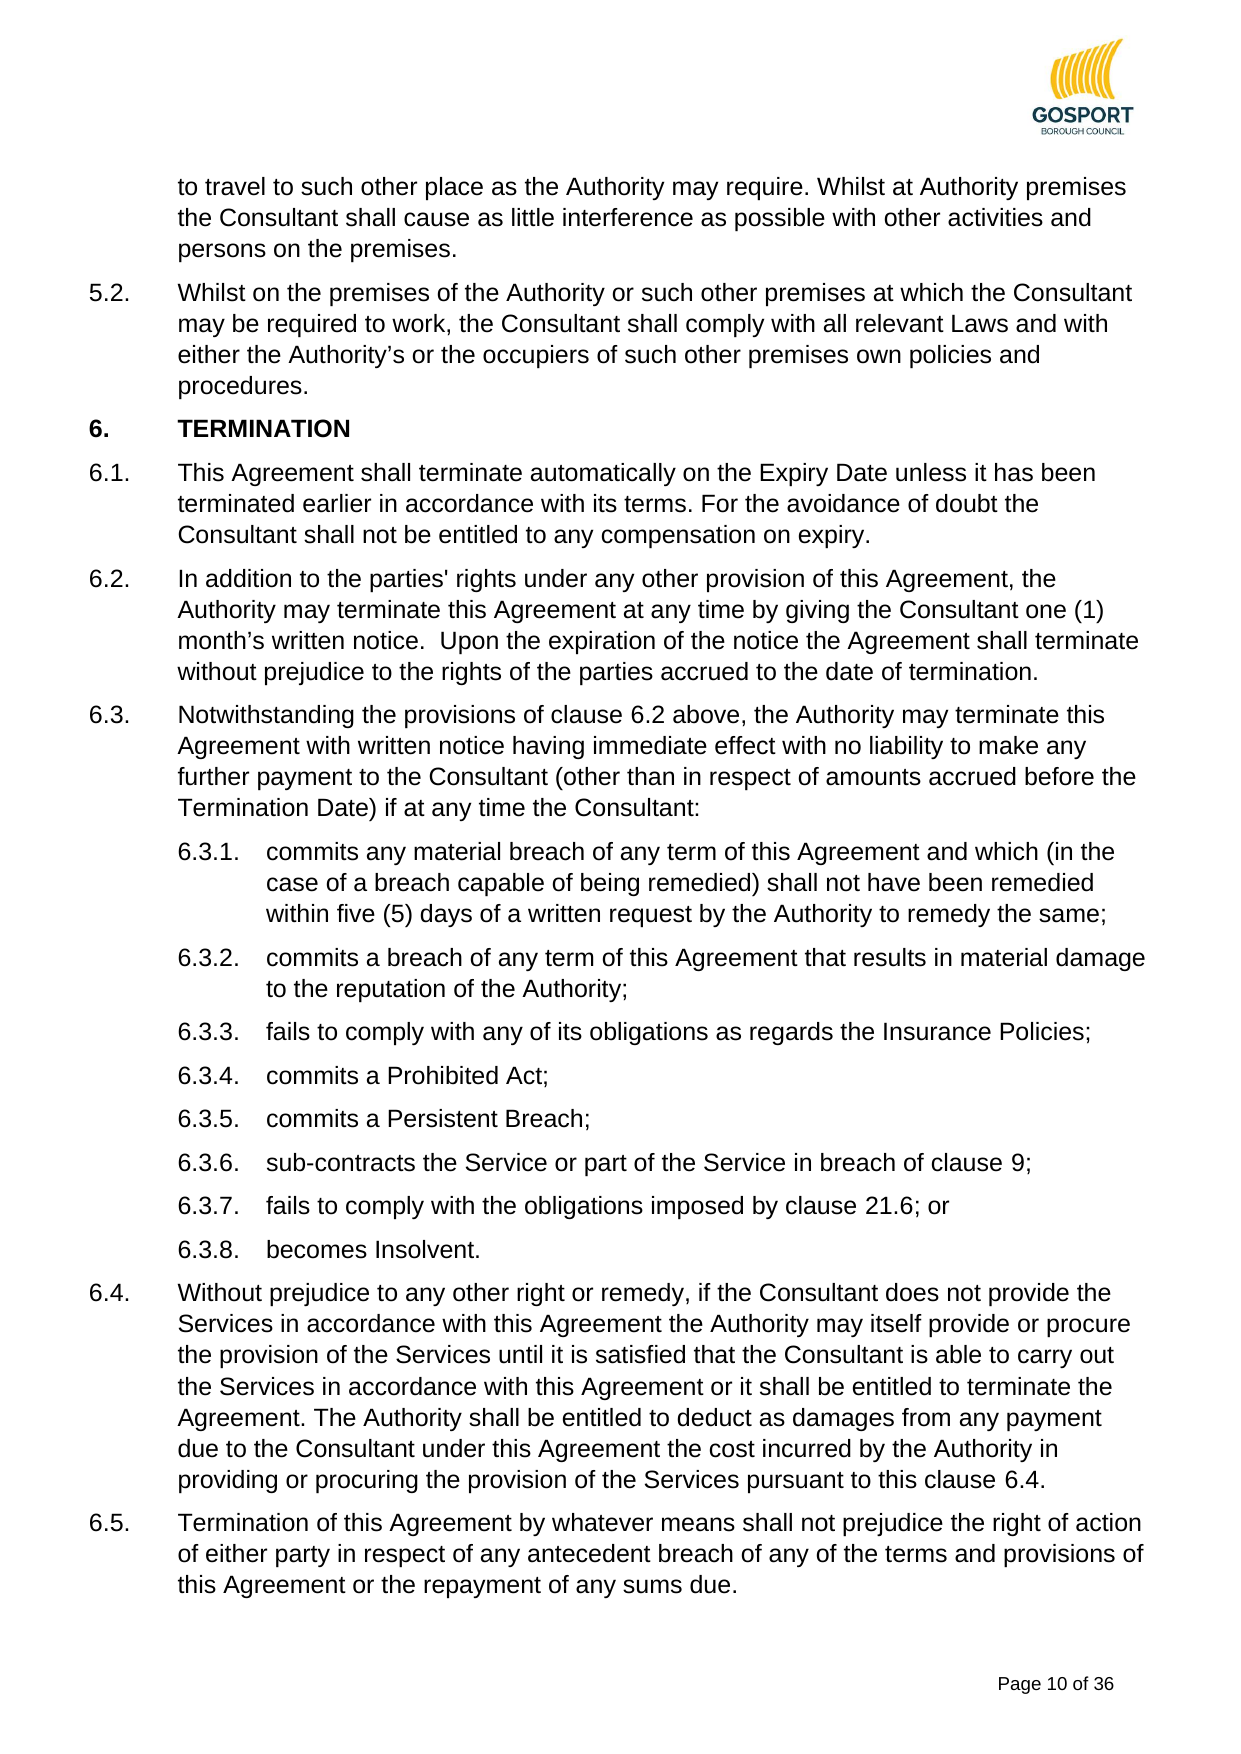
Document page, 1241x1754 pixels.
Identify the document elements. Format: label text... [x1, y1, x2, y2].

text Whilst on the premises of the Authority or such other premises at which the Consultant may be required to work, the Consultant shall comply with all relevant Laws and with either the Authority’s or the occupiers of such other premises own policies and procedures. [89, 278, 1152, 400]
text commits a breach of any term of this Agreement that results in material damage to the reputation of the Authority; [177, 943, 1152, 1002]
text In addition to the parties' rights under any other provision of this Agreement, the Authority may terminate this Agreement at any time by giving the Consultant one (1) month’s written notice. Upon the expiration of the notice the Agreement shall terminate without prejudice to the rights of the parties accrued to the date of termination. [89, 564, 1152, 686]
text fails to comply with the obligations imposed by clause 21.6; or [177, 1191, 1152, 1220]
picture [1020, 35, 1152, 148]
text Termination of this Agreement by whatever means shall not prejudice the right of action of either party in respect of any antecedent breach of any of the terms and provisions of this Agreement or the repayment of any sums due. [89, 1508, 1152, 1599]
text Notwithstanding the provisions of clause 6.2 above, the Authority may terminate this Agreement with written notice having immediate effect with no liability to make any further payment to the Consultant (other than in respect of amounts accrued before the Termination Date) if at any time the Consultant: [89, 700, 1152, 822]
text sub-contracts the Service or part of the Service in breach of clause 9; [177, 1148, 1152, 1177]
text becomes Insolvent. [177, 1235, 1152, 1264]
text commits a Prohibited Act; [177, 1061, 1152, 1089]
text This Agreement shall terminate automatically on the Expiry Date unless it has been terminated earlier in accordance with its terms. For the avoidance of doubt the Consultant shall not be entitled to any compensation on expiry. [89, 458, 1152, 549]
text Without prejudice to any other right or remedy, if the Consultant does not provide the Services in accordance with this Agreement the Authority may itself provide or procure the provision of the Services until it is satisfied that the Consultant is able to carry out the Services in accordance with this Agreement or it shall be entitled to terminate the Agreement. The Authority shall be entitled to deduct as damages from any payment due to the Consultant under this Agreement the cost incurred by the Authority in providing or procuring the provision of the Services pursuant to this clause 6.4. [89, 1278, 1152, 1493]
text commits a Persistent Breach; [177, 1104, 1152, 1133]
text fails to comply with any of its obligations as regards the Insurance Policies; [177, 1017, 1152, 1046]
text TERMINATION [89, 414, 1152, 443]
text commits any material breach of any term of this Agreement and which (in the case of a breach capable of being remedied) shall not have been remedied within five (5) days of a written request by the Authority to remedy the same; [177, 837, 1152, 928]
